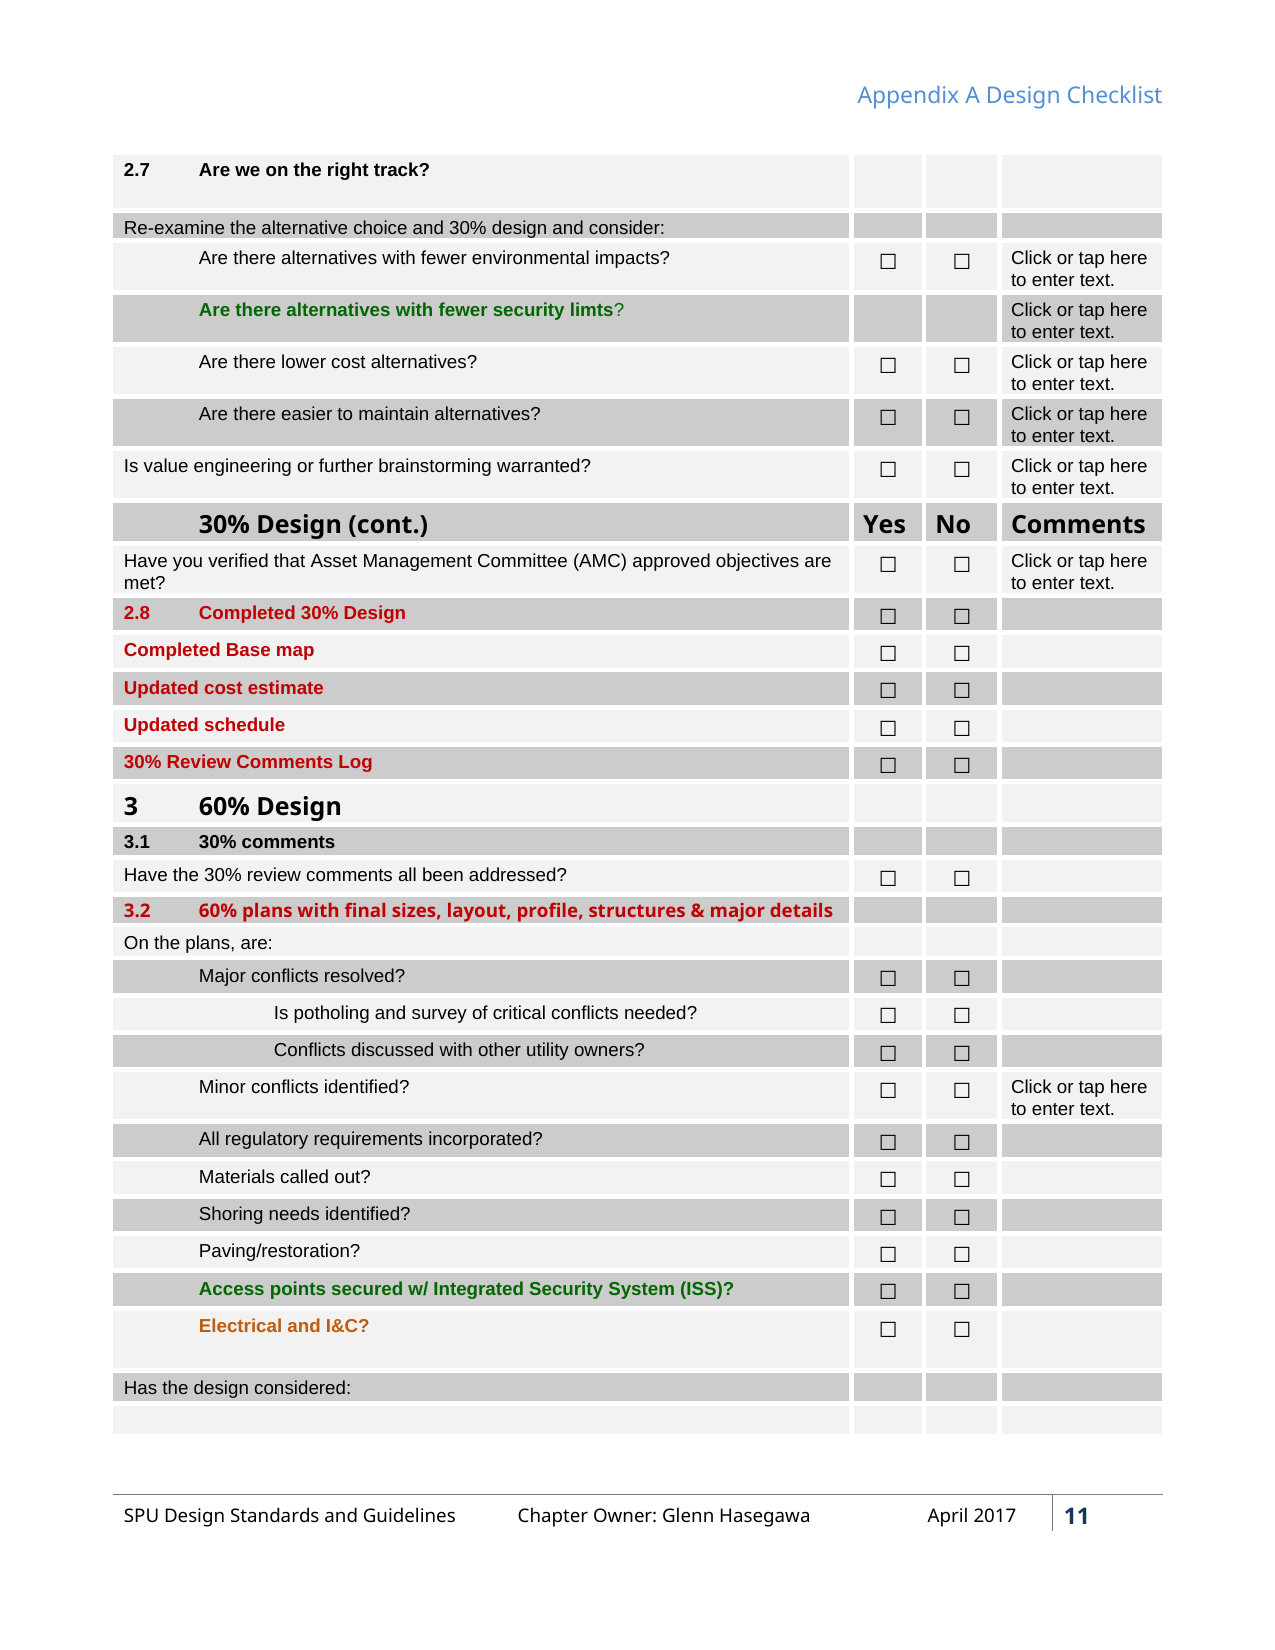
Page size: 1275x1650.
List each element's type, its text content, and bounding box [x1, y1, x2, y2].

table_cell [1002, 213, 1162, 238]
table_cell [1002, 1373, 1162, 1401]
table_cell [854, 1072, 922, 1119]
table_cell [926, 213, 997, 238]
table_cell On the plans, are: [113, 927, 849, 956]
table_cell 30% Design (cont.) [113, 503, 849, 541]
table_cell [1002, 1124, 1162, 1157]
table_cell [1002, 710, 1162, 742]
table_cell [854, 1236, 922, 1268]
table_cell [854, 635, 922, 668]
table_cell [854, 1311, 922, 1368]
table_cell [926, 1124, 997, 1157]
table_cell [854, 451, 922, 498]
table_cell Minor conflicts identified? [113, 1072, 849, 1119]
table_cell [854, 213, 922, 238]
table_cell [1002, 635, 1162, 668]
table_cell [854, 155, 922, 208]
table_cell [926, 635, 997, 668]
table_cell [926, 927, 997, 956]
table_cell Have you verified that Asset Management Committee (AMC) approved objectives are met? [113, 546, 849, 593]
table_cell [854, 1373, 922, 1401]
table_cell [926, 399, 997, 446]
table_cell [926, 1311, 997, 1368]
table_cell 3 60% Design [113, 784, 849, 822]
table_cell Major conflicts resolved? [113, 960, 849, 993]
table_cell Electrical and I&C? [113, 1311, 849, 1368]
table_cell [1002, 598, 1162, 630]
table_cell Paving/restoration? [113, 1236, 849, 1268]
table_cell [926, 710, 997, 742]
table_cell [1002, 672, 1162, 705]
table_cell [1002, 784, 1162, 822]
table_cell [1002, 1161, 1162, 1194]
table_cell [926, 598, 997, 630]
table_cell [1002, 960, 1162, 993]
table_cell 3.1 30% comments [113, 827, 849, 855]
table_cell Yes [854, 503, 922, 541]
table_cell [926, 155, 997, 208]
table_cell Shoring needs identified? [113, 1199, 849, 1231]
table_cell Access points secured w/ Integrated Security System (ISS)? [113, 1273, 849, 1306]
table_cell 2.8 Completed 30% Design [113, 598, 849, 630]
table_cell [854, 747, 922, 779]
table_cell [926, 1161, 997, 1194]
table_cell [854, 1035, 922, 1067]
table_cell Conflicts discussed with other utility owners? [113, 1035, 849, 1067]
table_cell [854, 347, 922, 394]
table_cell [854, 399, 922, 446]
table_cell Completed Base map [113, 635, 849, 668]
table_cell [854, 827, 922, 855]
table_cell Is potholing and survey of critical conflicts needed? [113, 998, 849, 1030]
table_cell Are there lower cost alternatives? [113, 347, 849, 394]
table_cell [926, 1273, 997, 1306]
table_cell [926, 1373, 997, 1401]
table_cell [1002, 1199, 1162, 1231]
table_cell [854, 295, 922, 342]
table_cell [1002, 1273, 1162, 1306]
table_cell Materials called out? [113, 1161, 849, 1194]
table_cell [926, 1236, 997, 1268]
table_cell Has the design considered: [113, 1373, 849, 1401]
table_cell [854, 960, 922, 993]
table_cell [926, 827, 997, 855]
table_cell 3.2 60% plans with final sizes, layout, profile, structures & major details [113, 897, 849, 923]
table_cell [1002, 827, 1162, 855]
table_cell [1002, 1035, 1162, 1067]
table_cell [1002, 927, 1162, 956]
table_cell [926, 1406, 997, 1434]
table_cell [854, 998, 922, 1030]
table_cell [926, 998, 997, 1030]
table_cell [926, 243, 997, 290]
table_cell Is value engineering or further brainstorming warranted? [113, 451, 849, 498]
table_cell [854, 860, 922, 892]
table_cell [854, 243, 922, 290]
table_cell [854, 1199, 922, 1231]
table_cell [854, 897, 922, 923]
table_cell [926, 451, 997, 498]
table_cell No [926, 503, 997, 541]
table_cell Updated schedule [113, 710, 849, 742]
table_cell [1002, 155, 1162, 208]
table_cell [854, 1124, 922, 1157]
table_cell [854, 672, 922, 705]
table_cell [1002, 1311, 1162, 1368]
table_cell [926, 747, 997, 779]
table_cell Comments [1002, 503, 1162, 541]
table_cell [926, 960, 997, 993]
table_cell [926, 1072, 997, 1119]
table_cell Are there alternatives with fewer environmental impacts? [113, 243, 849, 290]
table_cell [1002, 1406, 1162, 1434]
table_cell [926, 1035, 997, 1067]
table_cell [926, 295, 997, 342]
table_cell [926, 672, 997, 705]
table_cell [1002, 860, 1162, 892]
table_cell [926, 784, 997, 822]
table_cell Have the 30% review comments all been addressed? [113, 860, 849, 892]
table_cell [854, 1273, 922, 1306]
table_cell [854, 710, 922, 742]
table_cell [926, 1199, 997, 1231]
table_cell [1002, 897, 1162, 923]
table_cell [926, 897, 997, 923]
table_cell 30% Review Comments Log [113, 747, 849, 779]
table_cell [113, 1406, 849, 1434]
table_cell [1002, 747, 1162, 779]
table_cell [926, 546, 997, 593]
table_cell [854, 1161, 922, 1194]
table_cell Are there easier to maintain alternatives? [113, 399, 849, 446]
table_cell [1002, 998, 1162, 1030]
table_cell [854, 598, 922, 630]
table_cell Are there alternatives with fewer security limts? [113, 295, 849, 342]
table_cell All regulatory requirements incorporated? [113, 1124, 849, 1157]
table_cell [926, 860, 997, 892]
table_cell Re-examine the alternative choice and 30% design and consider: [113, 213, 849, 238]
table_cell [854, 1406, 922, 1434]
table_cell [854, 784, 922, 822]
table_cell [926, 347, 997, 394]
table_cell [854, 546, 922, 593]
table_cell [854, 927, 922, 956]
table_cell 2.7 Are we on the right track? [113, 155, 849, 208]
table_cell [1002, 1236, 1162, 1268]
table_cell Updated cost estimate [113, 672, 849, 705]
